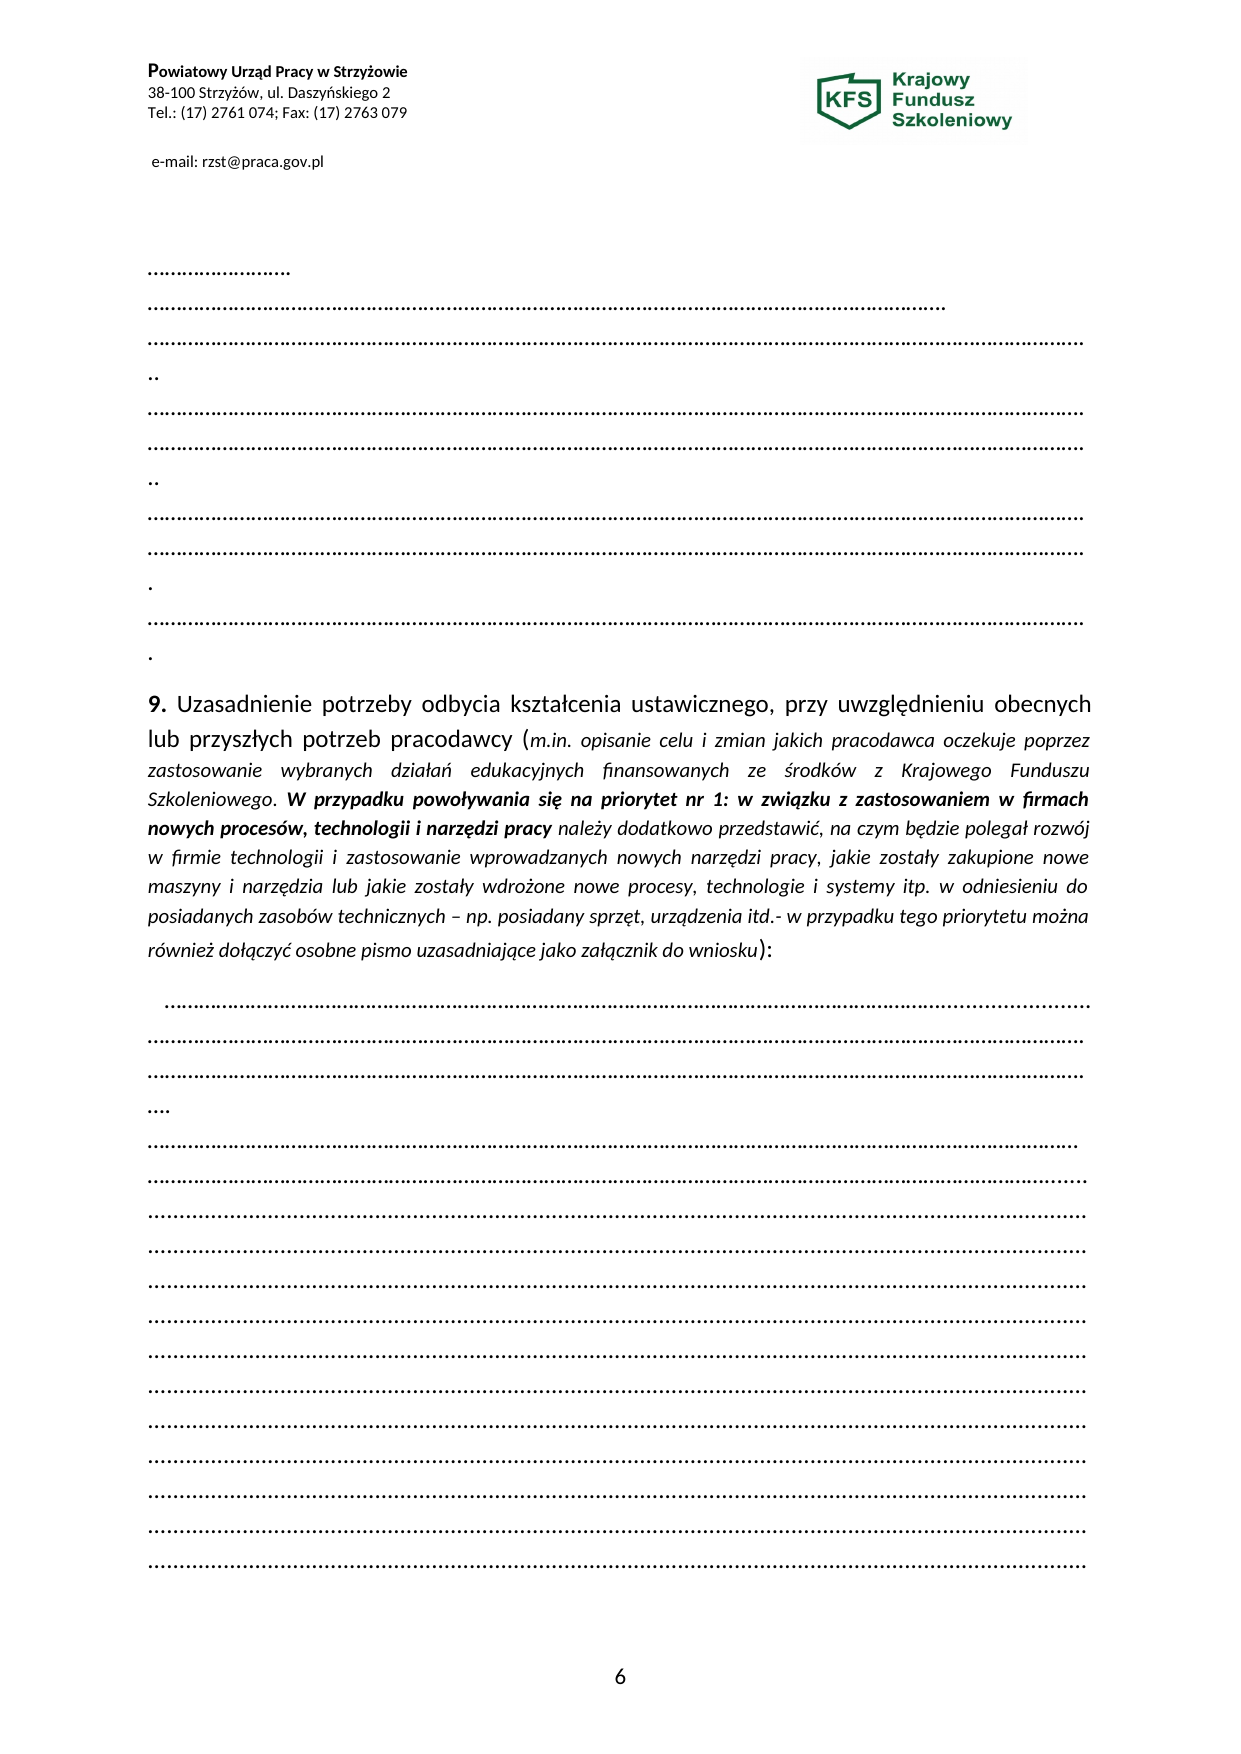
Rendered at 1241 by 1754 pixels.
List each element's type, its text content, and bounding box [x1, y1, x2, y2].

text 9. Uzasadnienie potrzeby odbycia kształcenia ustawicznego, przy uwzględnieniu obecnych lub przyszłych potrzeb pracodawcy (m.in. opisanie celu i zmian jakich pracodawca oczekuje poprzez zastosowanie wybranych działań edukacyjnych finansowanych ze środków z Krajowego Funduszu Szkoleniowego. W przypadku powoływania się na priorytet nr 1: w związku z zastosowaniem w firmach nowych procesów, technologii i narzędzi pracy należy dodatkowo przedstawić, na czym będzie polegał rozwój w firmie technologii i zastosowanie wprowadzanych nowych narzędzi pracy, jakie zostały zakupione nowe maszyny i narzędzia lub jakie zostały wdrożone nowe procesy, technologie i systemy itp. w odniesieniu do posiadanych zasobów technicznych – np. posiadany sprzęt, urządzenia itd.- w przypadku tego priorytetu można również dołączyć osobne pismo uzasadniające jako załącznik do wniosku): [148, 688, 1093, 963]
picture [800, 57, 1029, 145]
text …………………….…………………………………………………………………………………………………………………………. ………………………………………………………………………………………………………………………………………………...……………………………………………………………………………………………………………………………………………….………………………………………………………………………………………………………………………………………………...……………………………………………………………………………………………………………………………………………….………………………………………………………………………………………………………………………………………………..……………………………………………………………………………………………………………………………………………….. [148, 251, 1093, 667]
